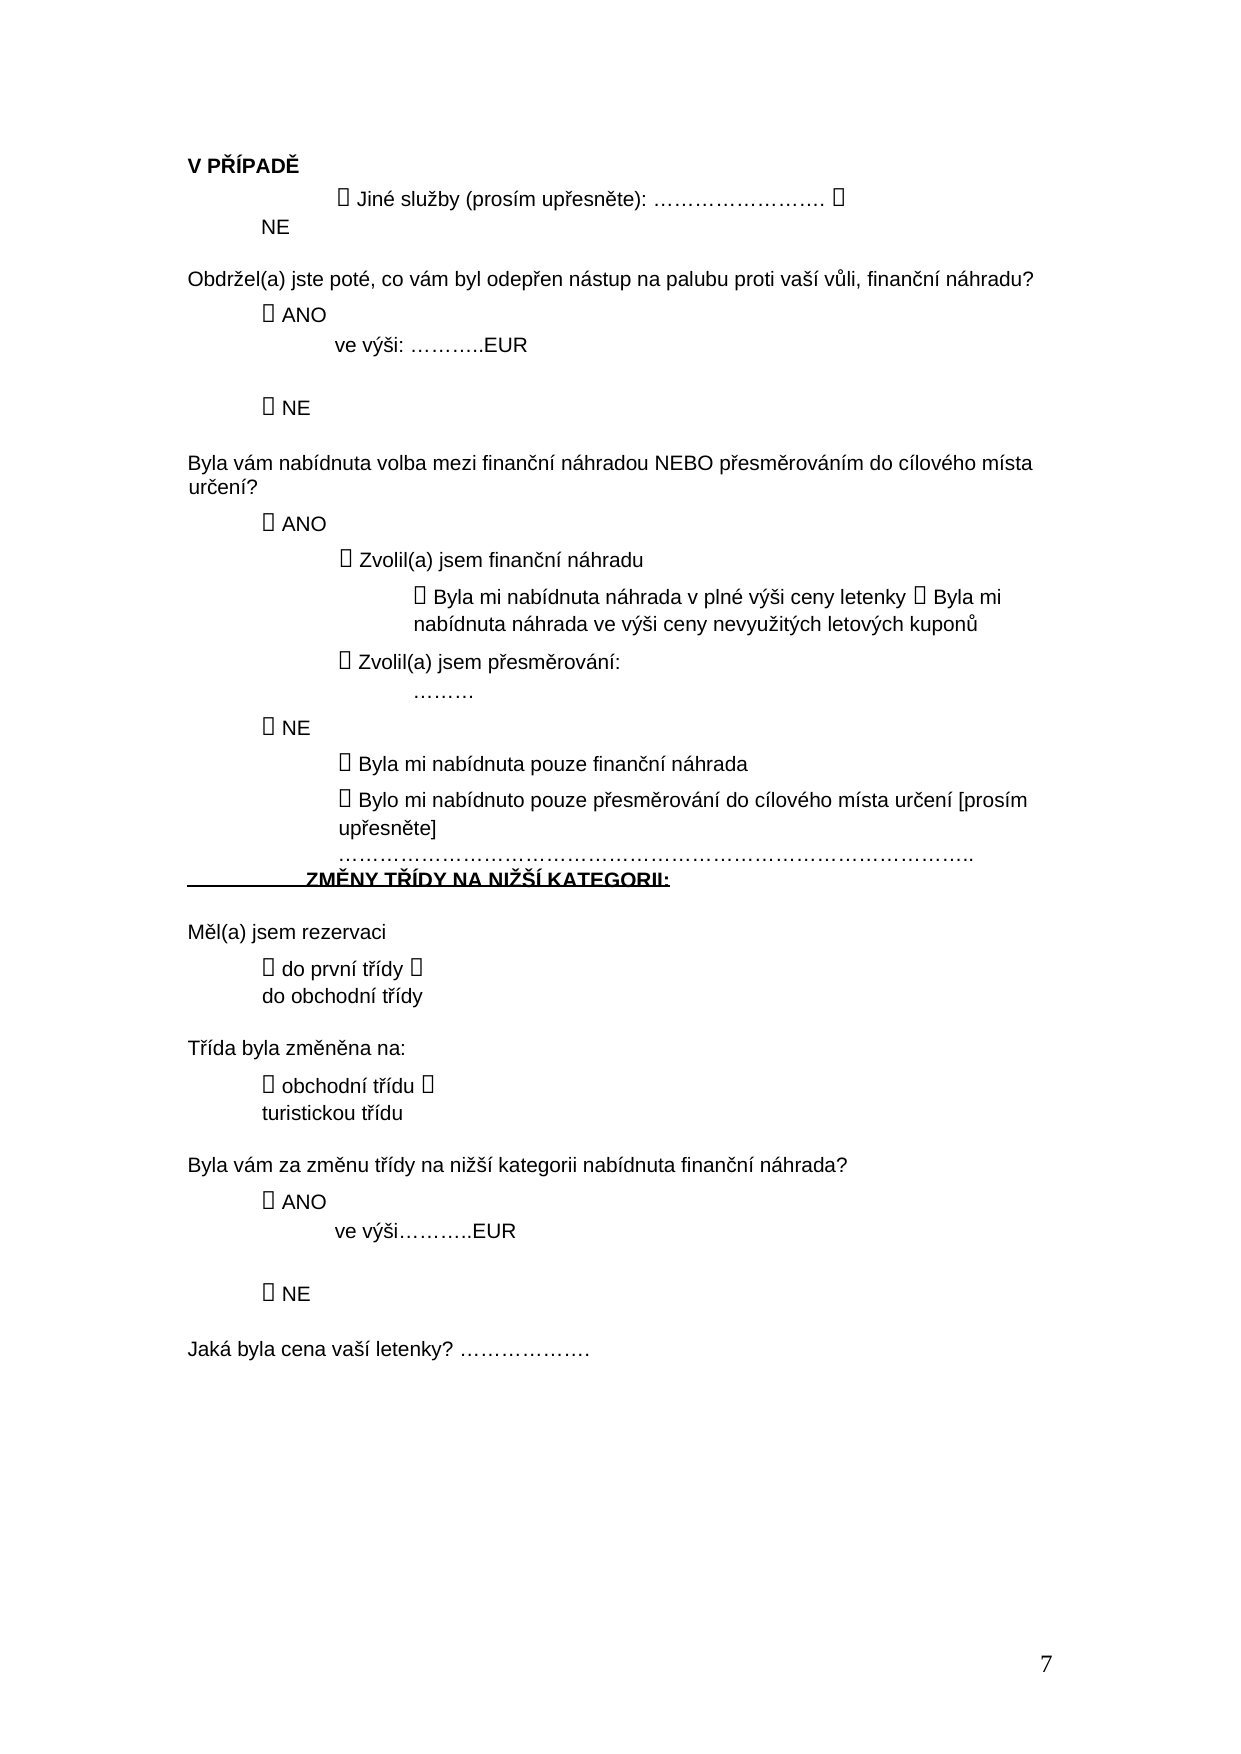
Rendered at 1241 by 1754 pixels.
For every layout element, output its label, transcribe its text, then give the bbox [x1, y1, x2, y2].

text  obchodní třídu  turistickou třídu [261, 1066, 524, 1125]
text ……… [412, 679, 1053, 703]
text ……………………………………………………………………………….. [337, 842, 1053, 866]
text  Byla mi nabídnuta náhrada v plné výši ceny letenky  Byla mi nabídnuta náhrada ve výši ceny nevyužitých letových kuponů [412, 577, 1006, 636]
text  do první třídy  do obchodní třídy [261, 950, 452, 1008]
text ve výši………..EUR [187, 1219, 1053, 1243]
text  NE [261, 1274, 1053, 1309]
text Třída byla změněna na: [187, 1036, 1053, 1060]
text Jaká byla cena vaší letenky? ………………. [187, 1337, 1053, 1361]
text ZMĚNY TŘÍDY NA NIŽŠÍ KATEGORII: [300, 868, 1053, 892]
text  Jiné služby (prosím upřesněte): …………………….  NE [261, 180, 870, 239]
text  Bylo mi nabídnuto pouze přesměrování do cílového místa určení [prosím upřesněte] [337, 781, 1053, 840]
text  ANO [261, 1182, 1053, 1216]
text  Zvolil(a) jsem finanční náhradu [187, 541, 1053, 575]
text ve výši: ………..EUR [187, 332, 1053, 356]
text  ANO [261, 296, 1053, 330]
text  Zvolil(a) jsem přesměrování: [337, 642, 1053, 677]
text  NE [261, 388, 1053, 422]
text Obdržel(a) jste poté, co vám byl odepřen nástup na palubu proti vaší vůli, finanční náhradu? [187, 266, 1053, 290]
text Měl(a) jsem rezervaci [187, 919, 1053, 943]
text  Byla mi nabídnuta pouze finanční náhrada [337, 745, 1053, 779]
text  ANO [261, 505, 1053, 539]
text  NE [261, 708, 1053, 742]
text Byla vám za změnu třídy na nižší kategorii nabídnuta finanční náhrada? [187, 1153, 1053, 1177]
text Byla vám nabídnuta volba mezi finanční náhradou NEBO přesměrováním do cílového místa určení? [187, 450, 1053, 499]
